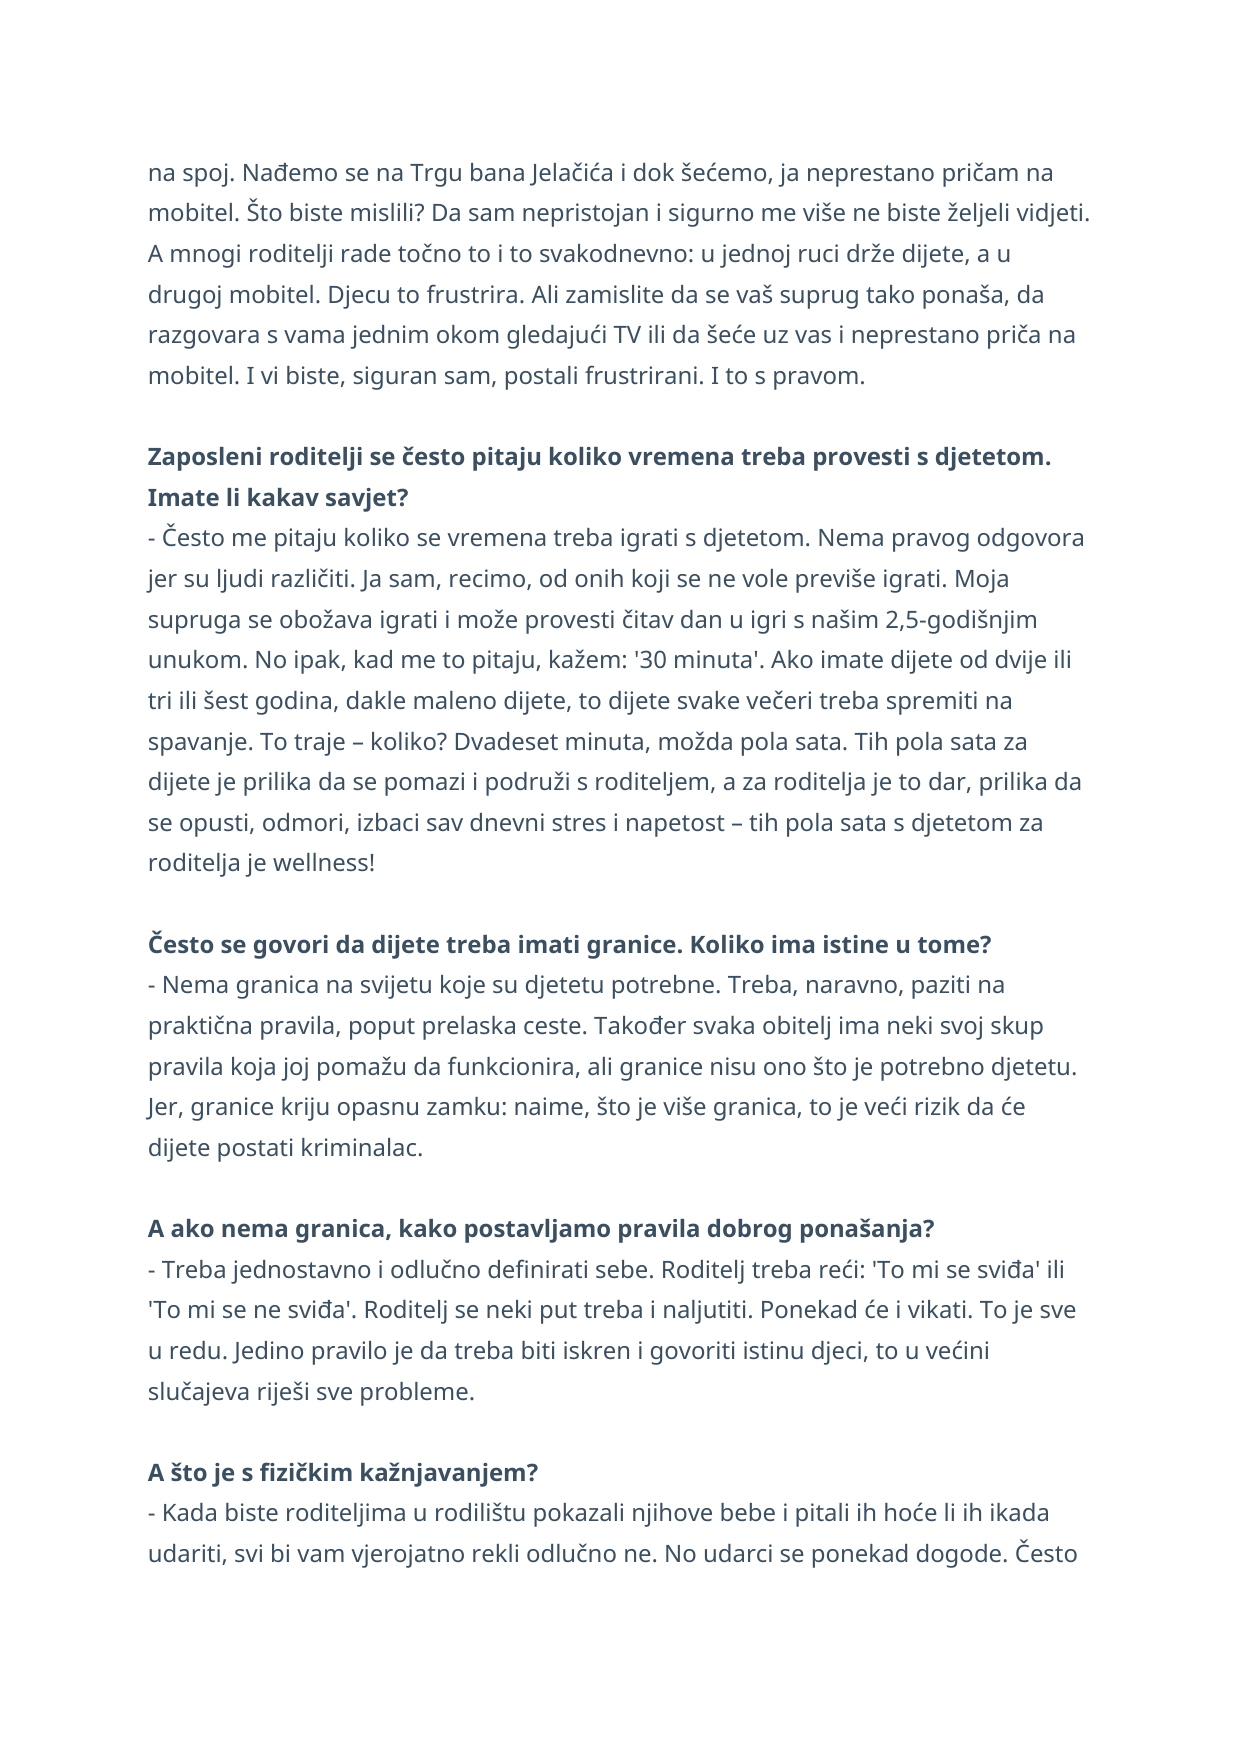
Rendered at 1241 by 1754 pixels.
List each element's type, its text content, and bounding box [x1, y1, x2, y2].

text A ako nema granica, kako postavljamo pravila dobrog ponašanja? - Treba jednostavno i odlučno definirati sebe. Roditelj treba reći: 'To mi se sviđa' ili 'To mi se ne sviđa'. Roditelj se neki put treba i naljutiti. Ponekad će i vikati. To je sve u redu. Jedino pravilo je da treba biti iskren i govoriti istinu djeci, to u većini slučajeva riješi sve probleme. [148, 1204, 1093, 1407]
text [148, 1448, 1093, 1569]
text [148, 148, 1093, 879]
text Često se govori da dijete treba imati granice. Koliko ima istine u tome? - Nema granica na svijetu koje su djetetu potrebne. Treba, naravno, paziti na praktična pravila, poput prelaska ceste. Također svaka obitelj ima neki svoj skup pravila koja joj pomažu da funkcionira, ali granice nisu ono što je potrebno djetetu. Jer, granice kriju opasnu zamku: naime, što je više granica, to je veći rizik da će dijete postati kriminalac. [148, 919, 1093, 1163]
